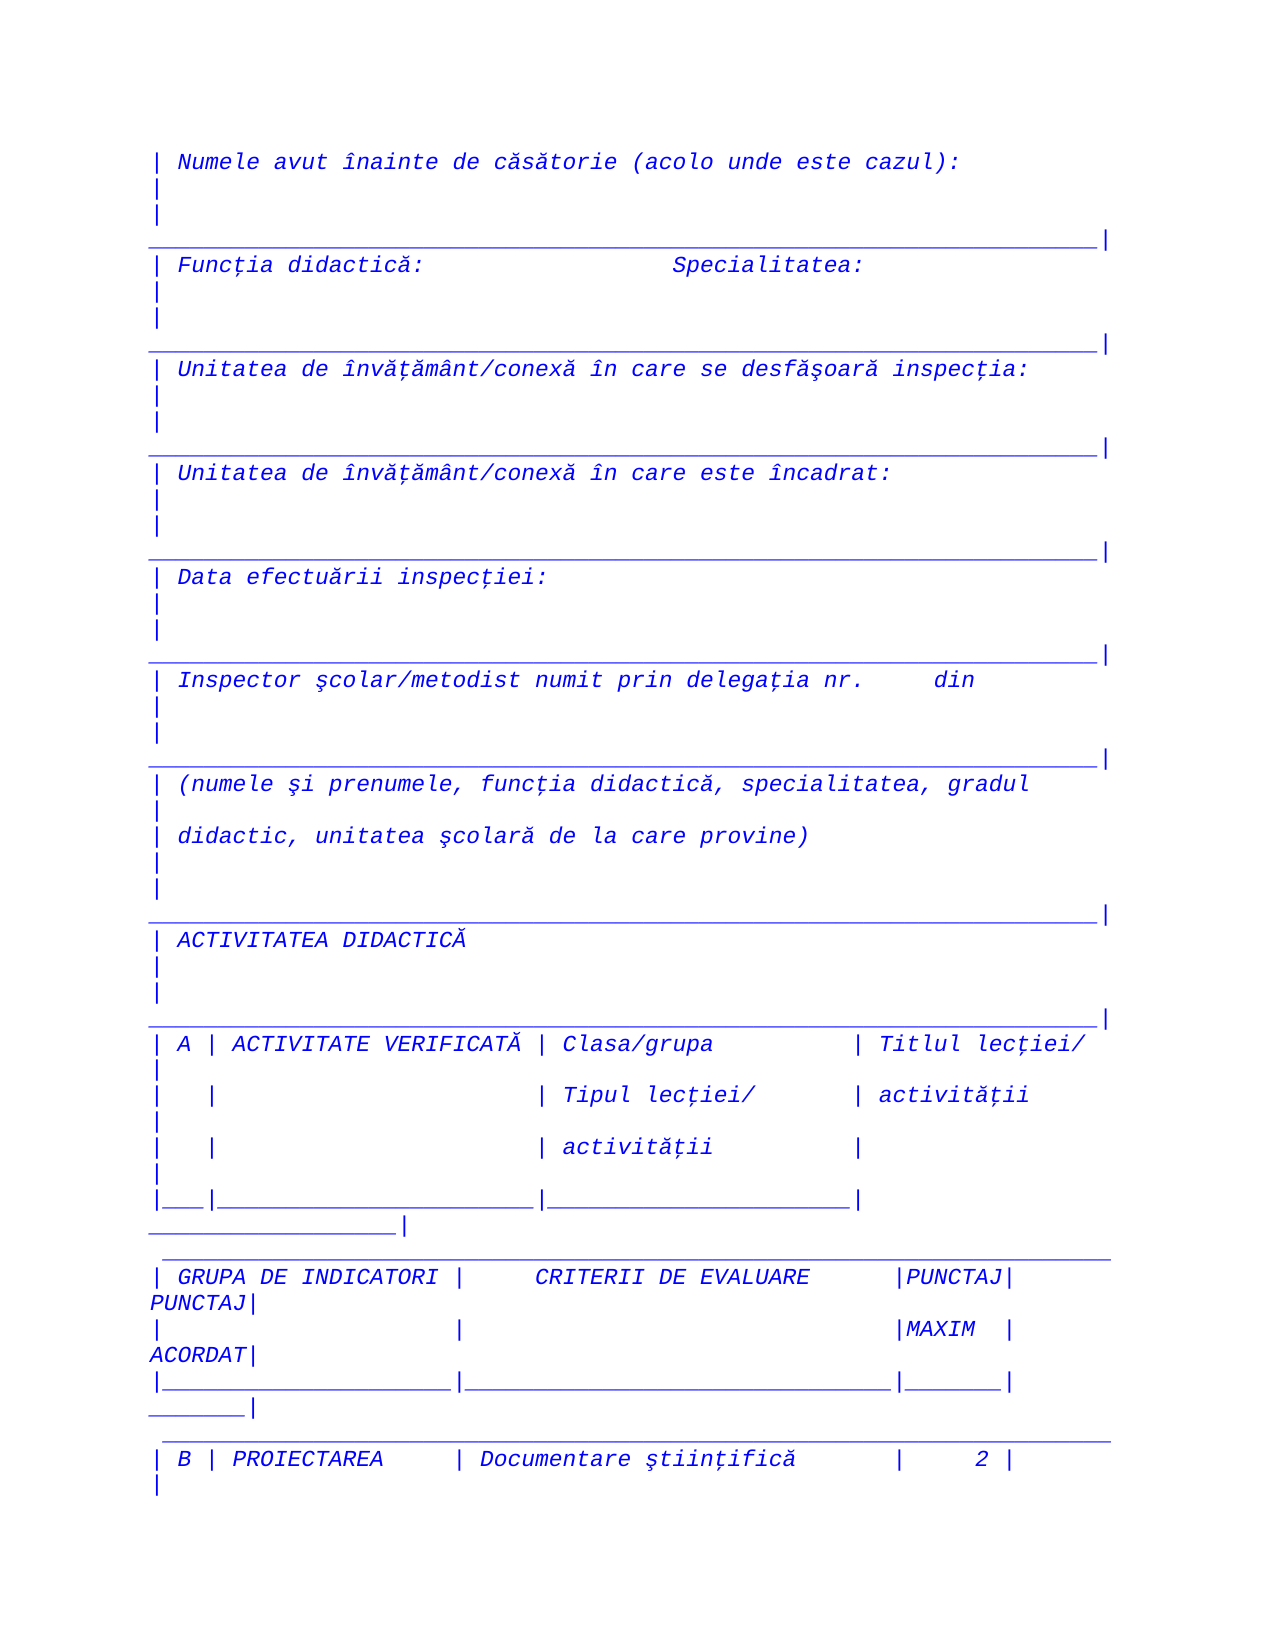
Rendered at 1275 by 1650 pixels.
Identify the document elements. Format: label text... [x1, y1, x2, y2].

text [150, 202, 1125, 254]
text |_____________________________________________________________________| [150, 306, 1125, 357]
text _____________________________________________________________________ [150, 1239, 1125, 1265]
text |___|_______________________|______________________|__________________| [150, 1187, 1125, 1239]
text |_____________________________________________________________________| [150, 876, 1125, 928]
text | didactic, unitatea şcolară de la care provine) | [150, 824, 1125, 876]
text |_____________________________________________________________________| [150, 617, 1125, 669]
text |_____________________________________________________________________| [150, 409, 1125, 461]
text |_____________________________________________________________________| [150, 721, 1125, 772]
text | B | PROIECTAREA | Documentare ştiinţifică | 2 | | [150, 1447, 1125, 1499]
text | Data efectuării inspecţiei: | [150, 565, 1125, 617]
text | Numele avut înainte de căsătorie (acolo unde este cazul): | [150, 150, 1125, 202]
text | A | ACTIVITATE VERIFICATĂ | Clasa/grupa | Titlul lecţiei/ | [150, 1032, 1125, 1084]
text | | | activităţii | | [150, 1136, 1125, 1187]
text | | | Tipul lecţiei/ | activităţii | [150, 1084, 1125, 1136]
text | | |MAXIM |ACORDAT| [150, 1317, 1125, 1369]
text | Inspector şcolar/metodist numit prin delegaţia nr. din | [150, 669, 1125, 721]
text | Unitatea de învăţământ/conexă în care se desfăşoară inspecţia: | [150, 357, 1125, 409]
text |_____________________|_______________________________|_______|_______| [150, 1369, 1125, 1421]
text | GRUPA DE INDICATORI | CRITERII DE EVALUARE |PUNCTAJ|PUNCTAJ| [150, 1265, 1125, 1317]
text | ACTIVITATEA DIDACTICĂ | [150, 928, 1125, 980]
text | Unitatea de învăţământ/conexă în care este încadrat: | [150, 461, 1125, 513]
text |_____________________________________________________________________| [150, 513, 1125, 565]
text |_____________________________________________________________________| [150, 980, 1125, 1032]
text | (numele şi prenumele, funcţia didactică, specialitatea, gradul | [150, 772, 1125, 824]
text | Funcţia didactică: Specialitatea: | [150, 254, 1125, 306]
text _____________________________________________________________________ [150, 1421, 1125, 1447]
